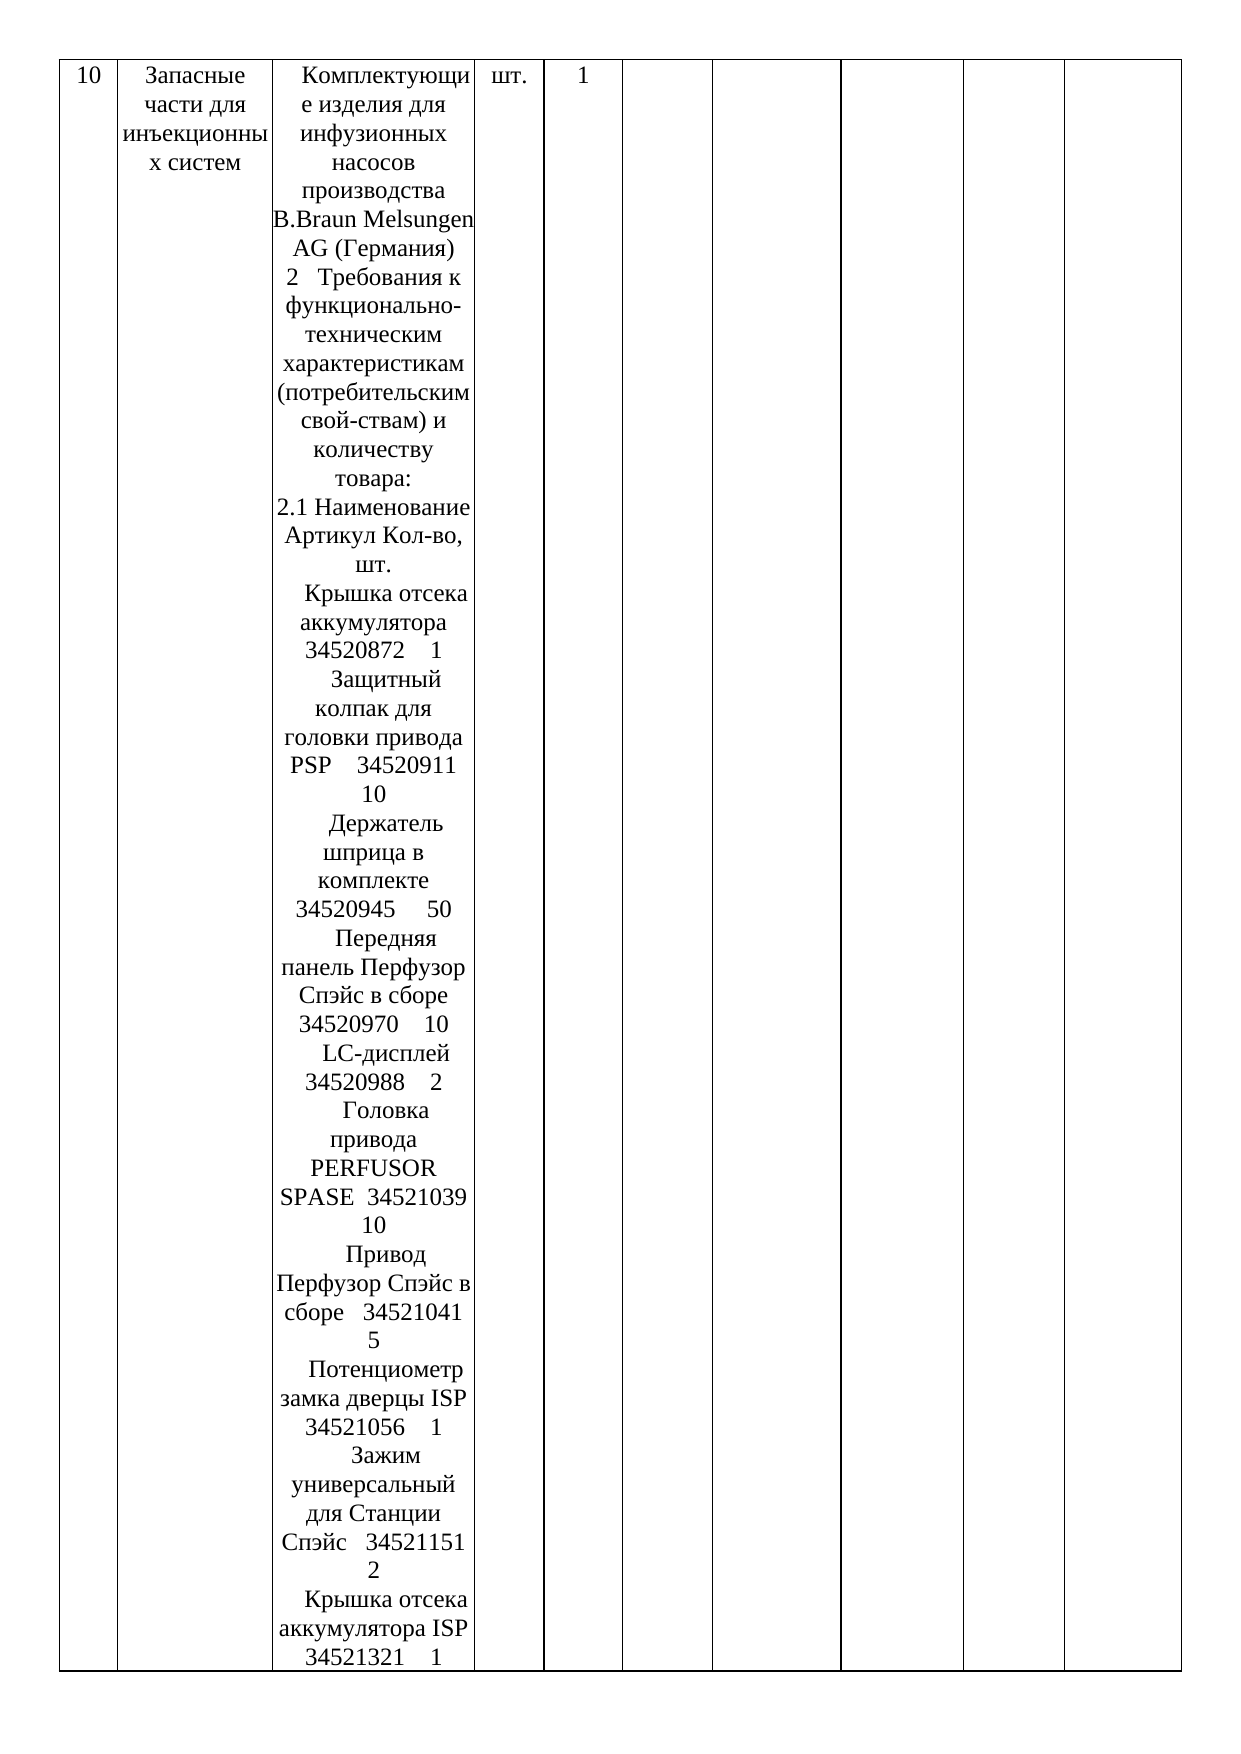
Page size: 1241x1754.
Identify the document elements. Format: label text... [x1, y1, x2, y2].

table_cell шт. [475, 60, 543, 1670]
table_cell [623, 60, 712, 1670]
table_cell [713, 60, 840, 1670]
table_cell [842, 60, 963, 1670]
table_cell 1 [545, 60, 622, 1670]
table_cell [273, 60, 474, 1670]
table_cell [1065, 60, 1181, 1670]
table_cell 10 [60, 60, 117, 1670]
table_cell [964, 60, 1064, 1670]
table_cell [118, 60, 272, 1670]
